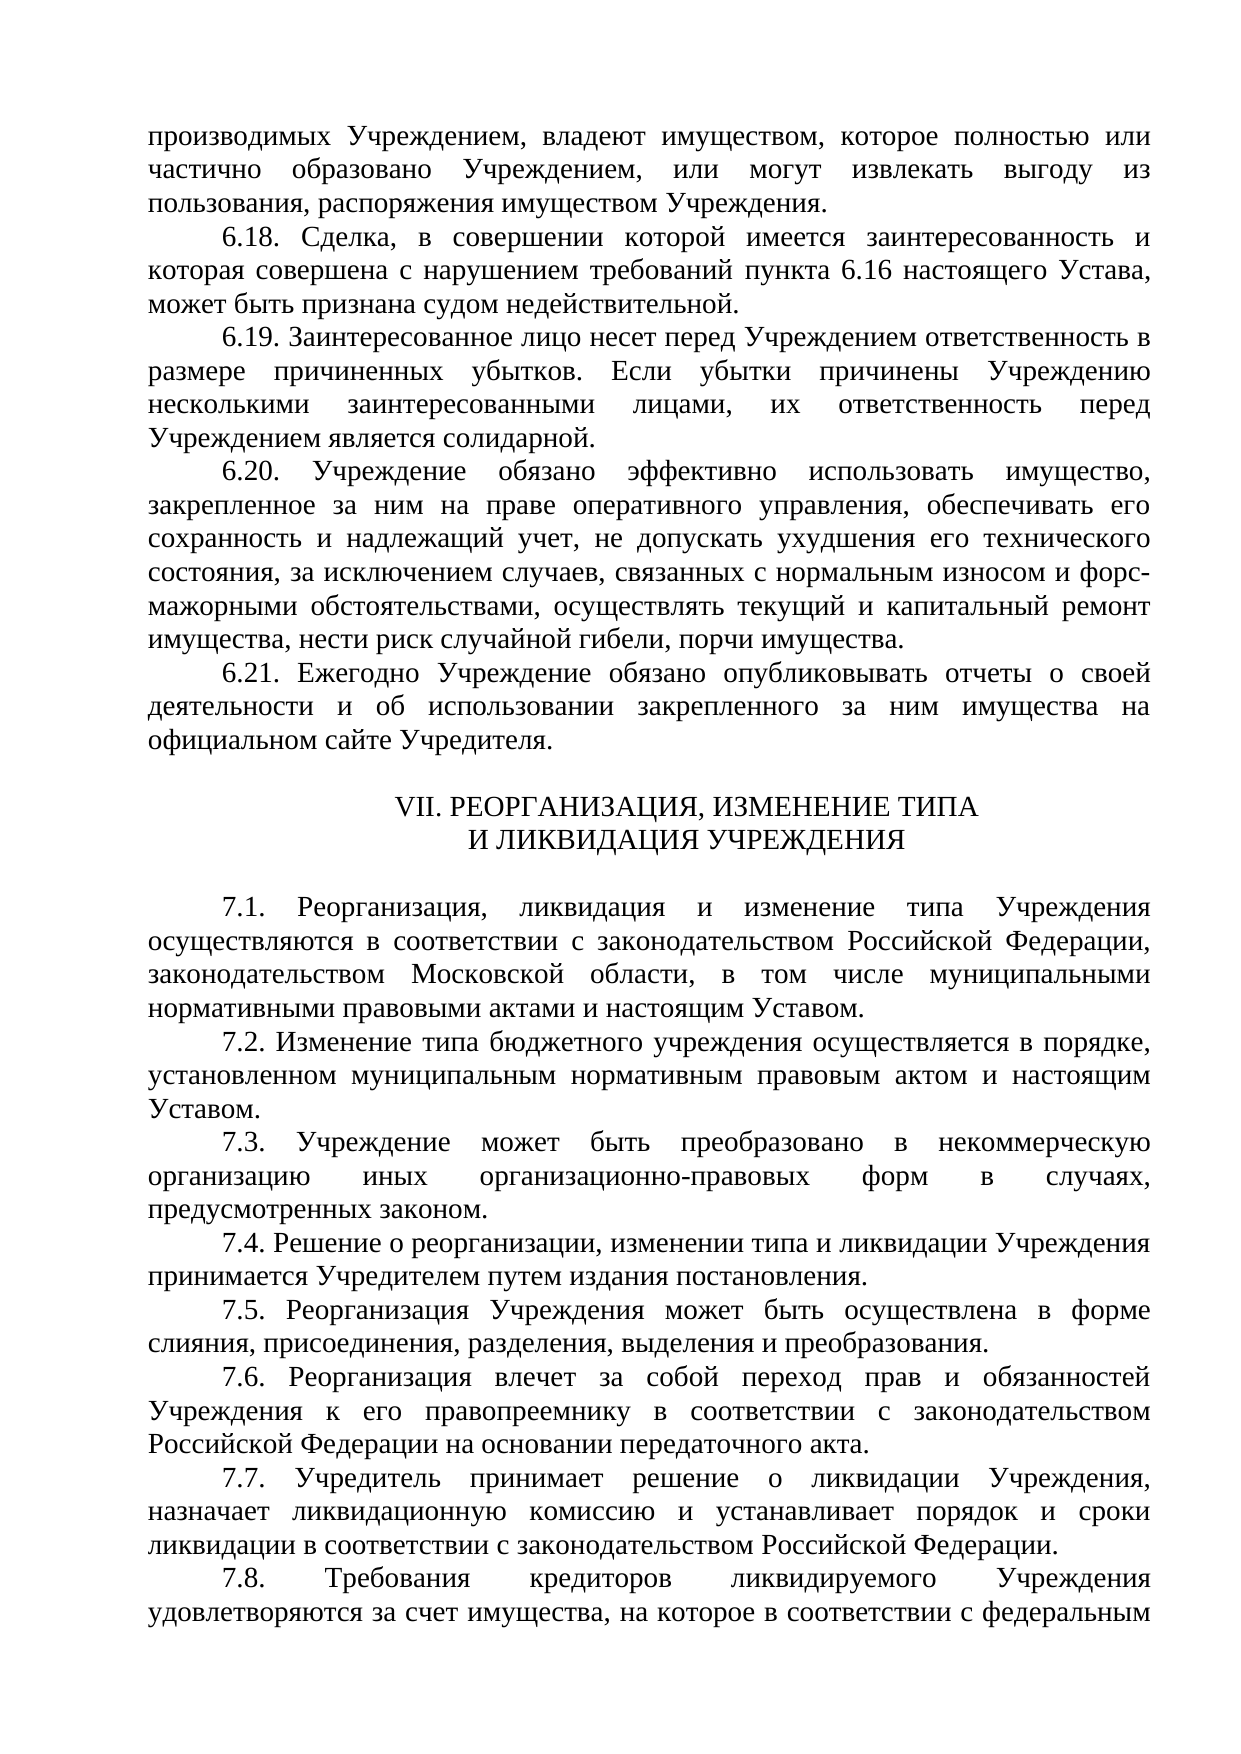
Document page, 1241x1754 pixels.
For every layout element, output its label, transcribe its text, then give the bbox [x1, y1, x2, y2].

text И ЛИКВИДАЦИЯ УЧРЕЖДЕНИЯ [148, 822, 1152, 856]
text 7.6. Реорганизация влечет за собой переход прав и обязанностей Учреждения к его правопреемнику в соответствии с законодательством Российской Федерации на основании передаточного акта. [148, 1359, 1152, 1460]
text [148, 1560, 1152, 1627]
text 7.4. Решение о реорганизации, изменении типа и ликвидации Учреждения принимается Учредителем путем издания постановления. [148, 1225, 1152, 1292]
text 6.18. Сделка, в совершении которой имеется заинтересованность и которая совершена с нарушением требований пункта 6.16 настоящего Устава, может быть признана судом недействительной. [148, 219, 1152, 319]
text 6.20. Учреждение обязано эффективно использовать имущество, закрепленное за ним на праве оперативного управления, обеспечивать его сохранность и надлежащий учет, не допускать ухудшения его технического состояния, за исключением случаев, связанных с нормальным износом и форс-мажорными обстоятельствами, осуществлять текущий и капитальный ремонт имущества, нести риск случайной гибели, порчи имущества. [148, 453, 1152, 655]
text VII. РЕОРГАНИЗАЦИЯ, ИЗМЕНЕНИЕ ТИПА [148, 789, 1152, 822]
text 6.19. Заинтересованное лицо несет перед Учреждением ответственность в размере причиненных убытков. Если убытки причинены Учреждению несколькими заинтересованными лицами, их ответственность перед Учреждением является солидарной. [148, 319, 1152, 453]
text 7.3. Учреждение может быть преобразовано в некоммерческую организацию иных организационно-правовых форм в случаях, предусмотренных законом. [148, 1124, 1152, 1225]
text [148, 118, 1152, 219]
text 7.5. Реорганизация Учреждения может быть осуществлена в форме слияния, присоединения, разделения, выделения и преобразования. [148, 1292, 1152, 1359]
text 7.1. Реорганизация, ликвидация и изменение типа Учреждения осуществляются в соответствии с законодательством Российской Федерации, законодательством Московской области, в том числе муниципальными нормативными правовыми актами и настоящим Уставом. [148, 889, 1152, 1024]
text 7.7. Учредитель принимает решение о ликвидации Учреждения, назначает ликвидационную комиссию и устанавливает порядок и сроки ликвидации в соответствии с законодательством Российской Федерации. [148, 1460, 1152, 1560]
text 6.21. Ежегодно Учреждение обязано опубликовывать отчеты о своей деятельности и об использовании закрепленного за ним имущества на официальном сайте Учредителя. [148, 655, 1152, 755]
text 7.2. Изменение типа бюджетного учреждения осуществляется в порядке, установленном муниципальным нормативным правовым актом и настоящим Уставом. [148, 1024, 1152, 1124]
